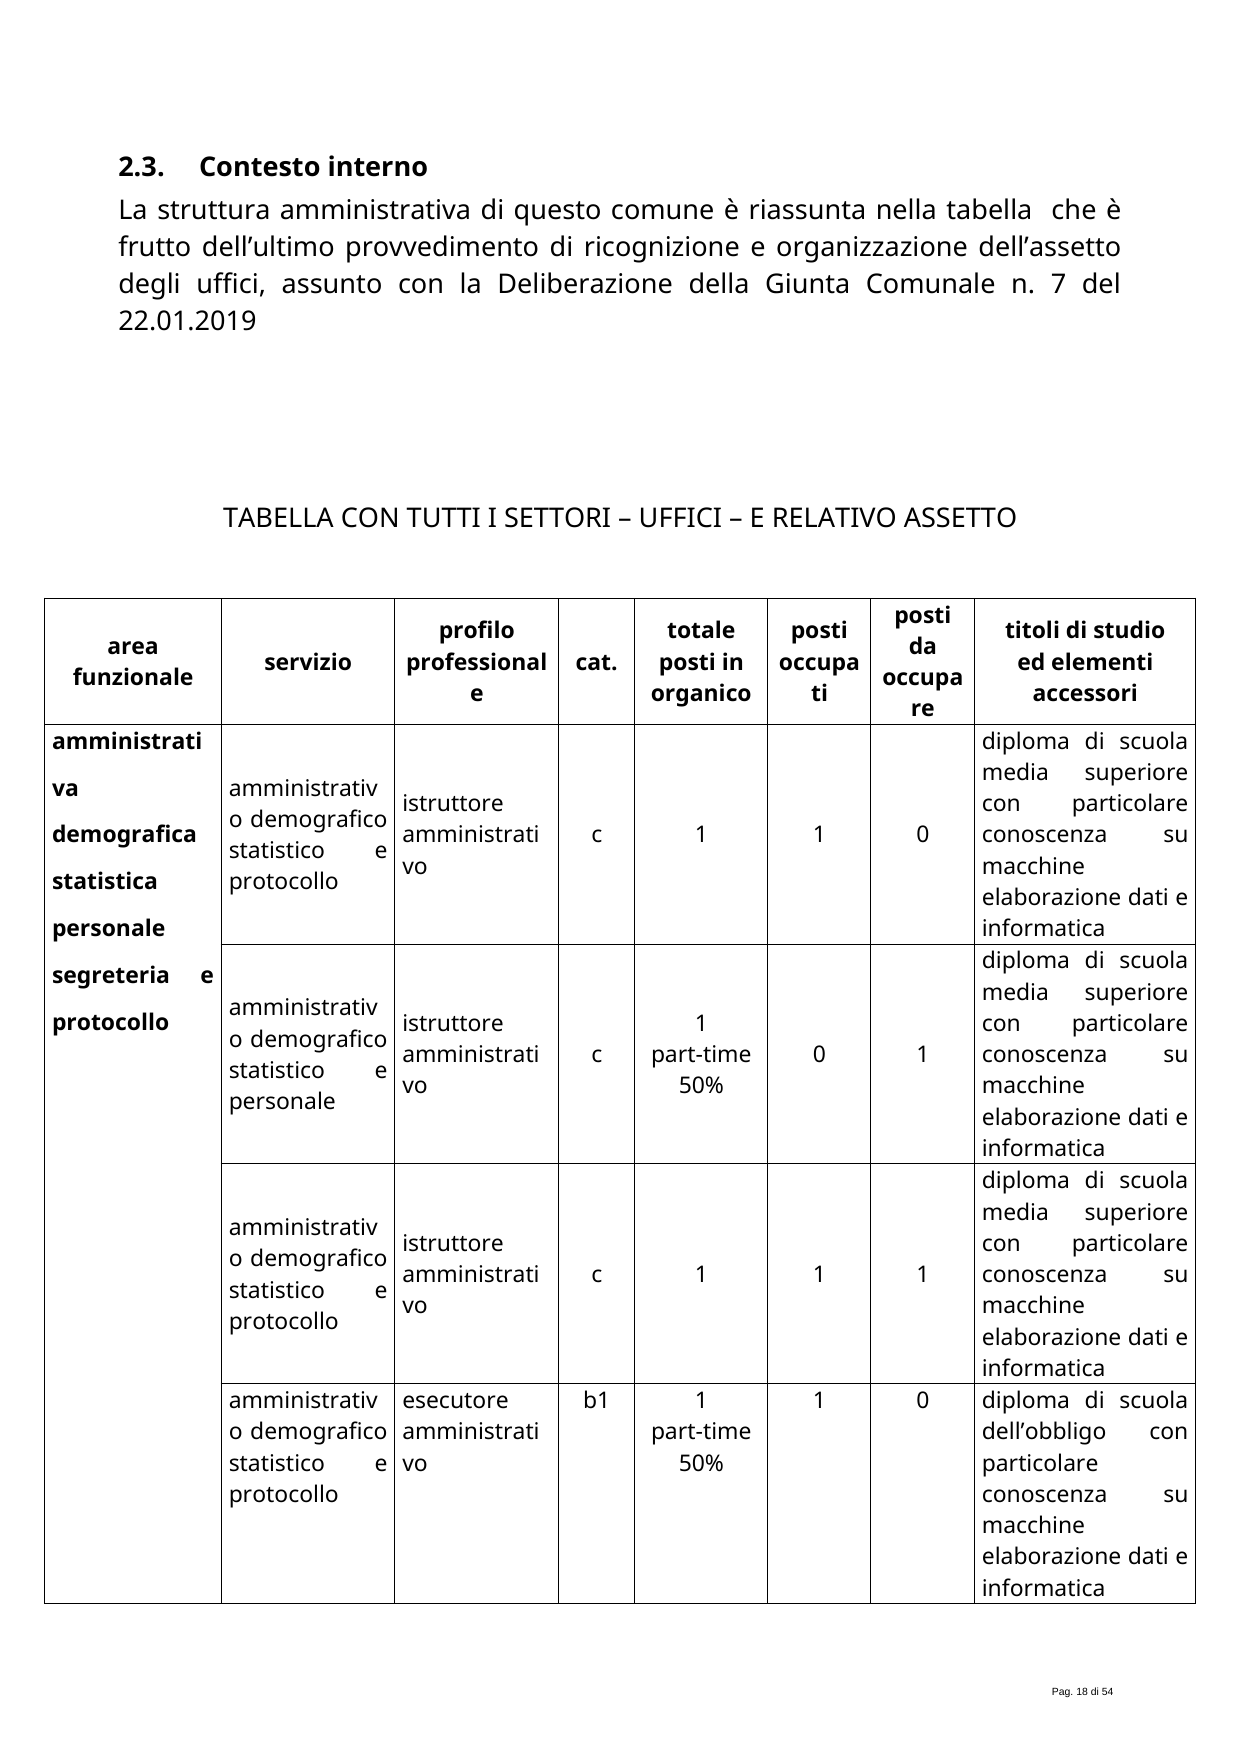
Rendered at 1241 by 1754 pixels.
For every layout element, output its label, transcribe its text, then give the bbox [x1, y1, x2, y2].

table_header posti occupati [768, 599, 870, 724]
table_cell 0 [871, 725, 974, 943]
table_header servizio [222, 599, 394, 724]
text TABELLA CON TUTTI I SETTORI – UFFICI – E RELATIVO ASSETTO [118, 499, 1122, 536]
table_cell 1 part-time 50% [635, 945, 767, 1163]
table_cell 1 [871, 945, 974, 1163]
table_cell diploma di scuola media superiore con particolare conoscenza su macchine elaborazione dati e informatica [975, 725, 1195, 943]
text La struttura amministrativa di questo comune è riassunta nella tabella che è frutto dell’ultimo provvedimento di ricognizione e organizzazione dell’assetto degli uffici, assunto con la Deliberazione della Giunta Comunale n. 7 del 22.01.2019 [118, 191, 1122, 338]
table_cell 1 [871, 1164, 974, 1383]
subtitle 2.3. Contesto interno [118, 148, 1122, 184]
table_cell 1 [768, 1164, 870, 1383]
table_cell amministrativo demografico statistico e personale [222, 945, 394, 1163]
table_cell istruttore amministrativo [395, 945, 558, 1163]
table_header totale posti in organico [635, 599, 767, 724]
table_cell 0 [871, 1384, 974, 1603]
table_cell amministrativa demografica statistica personale segreteria e protocollo [45, 725, 221, 1603]
table_cell esecutore amministrativo [395, 1384, 558, 1603]
table_cell 1 [635, 1164, 767, 1383]
table_cell amministrativo demografico statistico e protocollo [222, 1164, 394, 1383]
table_cell 1 [768, 725, 870, 943]
table_cell amministrativo demografico statistico e protocollo [222, 725, 394, 943]
table_header area funzionale [45, 599, 221, 724]
table_cell c [559, 945, 634, 1163]
table_cell istruttore amministrativo [395, 725, 558, 943]
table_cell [222, 1384, 394, 1603]
table_header titoli di studio ed elementi accessori [975, 599, 1195, 724]
table_cell diploma di scuola media superiore con particolare conoscenza su macchine elaborazione dati e informatica [975, 1164, 1195, 1383]
table_cell c [559, 725, 634, 943]
table_cell diploma di scuola media superiore con particolare conoscenza su macchine elaborazione dati e informatica [975, 945, 1195, 1163]
table_cell 1 part-time 50% [635, 1384, 767, 1603]
table_cell c [559, 1164, 634, 1383]
table_cell istruttore amministrativo [395, 1164, 558, 1383]
table_cell b1 [559, 1384, 634, 1603]
table_cell 1 [768, 1384, 870, 1603]
table_header posti da occupare [871, 599, 974, 724]
table_cell 0 [768, 945, 870, 1163]
table_cell 1 [635, 725, 767, 943]
table_header profilo professionale [395, 599, 558, 724]
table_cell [975, 1384, 1195, 1603]
table_header cat. [559, 599, 634, 724]
